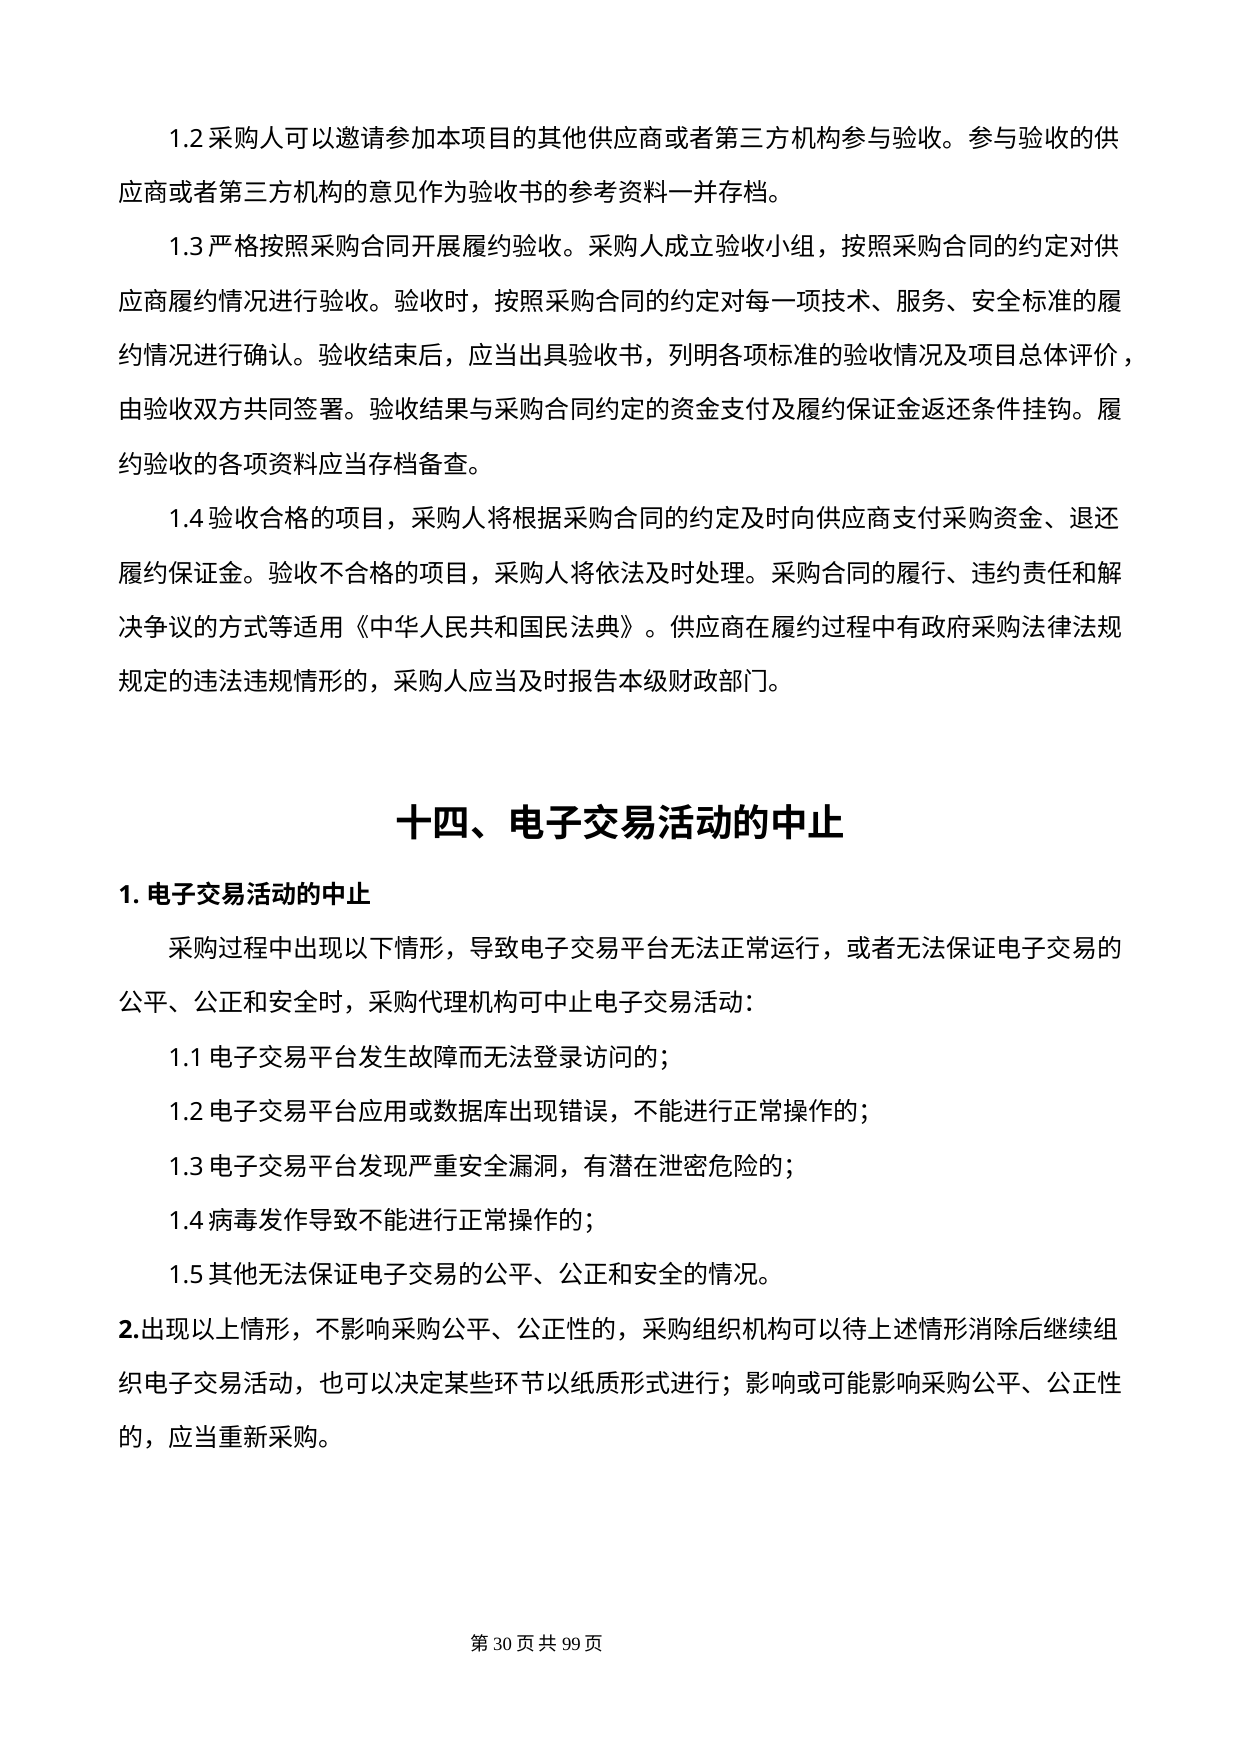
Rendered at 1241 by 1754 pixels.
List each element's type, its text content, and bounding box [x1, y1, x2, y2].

text 1.2采购人可以邀请参加本项目的其他供应商或者第三方机构参与验收。参与验收的供应商或者第三方机构的意见作为验收书的参考资料一并存档。 [118, 118, 1122, 209]
text 2.出现以上情形，不影响采购公平、公正性的，采购组织机构可以待上述情形消除后继续组织电子交易活动，也可以决定某些环节以纸质形式进行；影响或可能影响采购公平、公正性的，应当重新采购。 [118, 1309, 1122, 1454]
text 1.2电子交易平台应用或数据库出现错误，不能进行正常操作的； [118, 1092, 1122, 1128]
text 1.3严格按照采购合同开展履约验收。采购人成立验收小组，按照采购合同的约定对供应商履约情况进行验收。验收时，按照采购合同的约定对每一项技术、服务、安全标准的履约情况进行确认。验收结束后，应当出具验收书，列明各项标准的验收情况及项目总体评价，由验收双方共同签署。验收结果与采购合同约定的资金支付及履约保证金返还条件挂钩。履约验收的各项资料应当存档备查。 [118, 227, 1122, 481]
text 1. 电子交易活动的中止 [118, 874, 1122, 910]
text 1.5其他无法保证电子交易的公平、公正和安全的情况。 [118, 1255, 1122, 1291]
text 1.3电子交易平台发现严重安全漏洞，有潜在泄密危险的； [118, 1146, 1122, 1182]
text 1.4病毒发作导致不能进行正常操作的； [118, 1200, 1122, 1237]
text 十四、电子交易活动的中止 [118, 793, 1122, 847]
text 采购过程中出现以下情形，导致电子交易平台无法正常运行，或者无法保证电子交易的公平、公正和安全时，采购代理机构可中止电子交易活动： [118, 928, 1122, 1019]
text 1.4验收合格的项目，采购人将根据采购合同的约定及时向供应商支付采购资金、退还履约保证金。验收不合格的项目，采购人将依法及时处理。采购合同的履行、违约责任和解决争议的方式等适用《中华人民共和国民法典》。供应商在履约过程中有政府采购法律法规规定的违法违规情形的，采购人应当及时报告本级财政部门。 [118, 499, 1122, 698]
text 1.1电子交易平台发生故障而无法登录访问的； [118, 1037, 1122, 1073]
